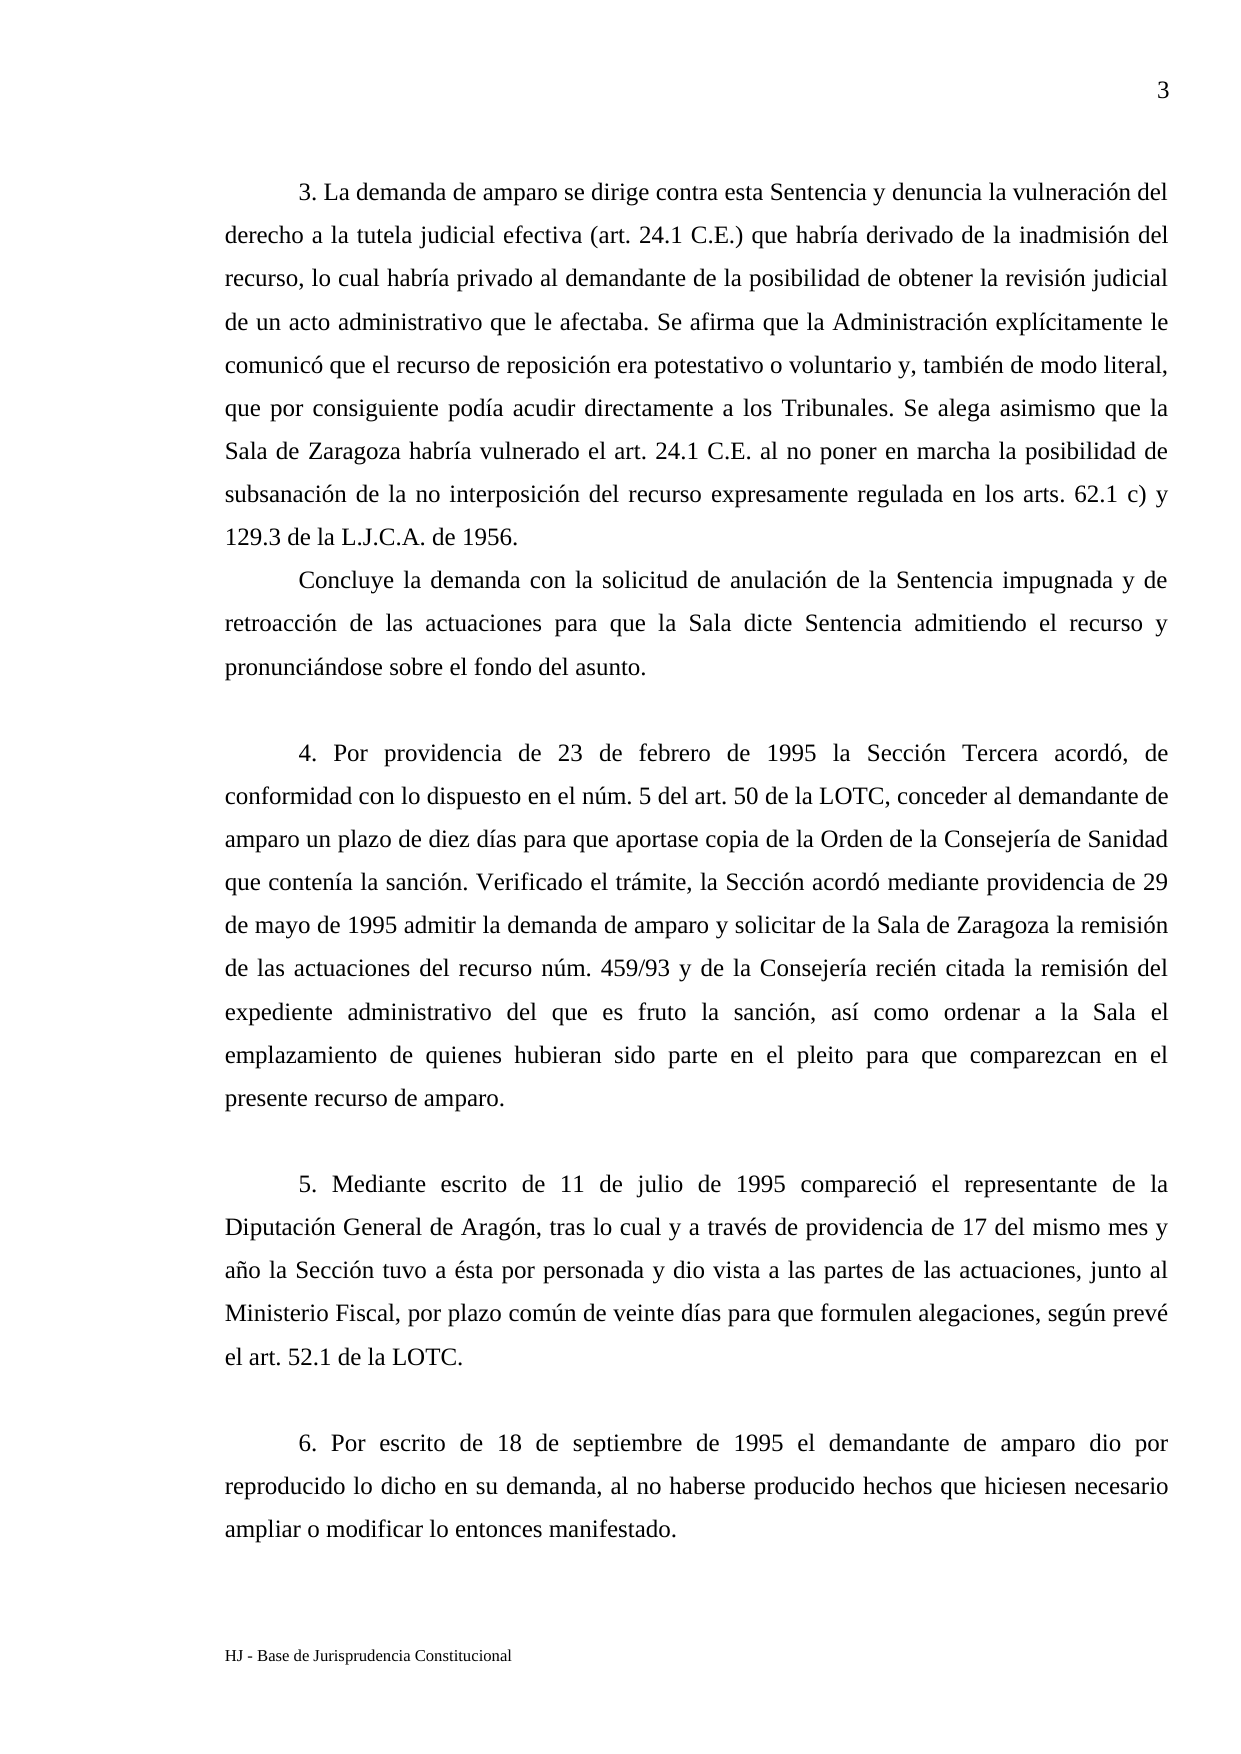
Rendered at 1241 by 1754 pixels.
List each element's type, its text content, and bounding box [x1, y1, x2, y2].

text Concluye la demanda con la solicitud de anulación de la Sentencia impugnada y de retroacción de las actuaciones para que la Sala dicte Sentencia admitiendo el recurso y pronunciándose sobre el fondo del asunto. [224, 565, 1169, 680]
text 3. La demanda de amparo se dirige contra esta Sentencia y denuncia la vulneración del derecho a la tutela judicial efectiva (art. 24.1 C.E.) que habría derivado de la inadmisión del recurso, lo cual habría privado al demandante de la posibilidad de obtener la revisión judicial de un acto administrativo que le afectaba. Se afirma que la Administración explícitamente le comunicó que el recurso de reposición era potestativo o voluntario y, también de modo literal, que por consiguiente podía acudir directamente a los Tribunales. Se alega asimismo que la Sala de Zaragoza habría vulnerado el art. 24.1 C.E. al no poner en marcha la posibilidad de subsanación de la no interposición del recurso expresamente regulada en los arts. 62.1 c) y 129.3 de la L.J.C.A. de 1956. [224, 177, 1169, 551]
text 6. Por escrito de 18 de septiembre de 1995 el demandante de amparo dio por reproducido lo dicho en su demanda, al no haberse producido hechos que hiciesen necesario ampliar o modificar lo entonces manifestado. [224, 1428, 1169, 1543]
text 4. Por providencia de 23 de febrero de 1995 la Sección Tercera acordó, de conformidad con lo dispuesto en el núm. 5 del art. 50 de la LOTC, conceder al demandante de amparo un plazo de diez días para que aportase copia de la Orden de la Consejería de Sanidad que contenía la sanción. Verificado el trámite, la Sección acordó mediante providencia de 29 de mayo de 1995 admitir la demanda de amparo y solicitar de la Sala de Zaragoza la remisión de las actuaciones del recurso núm. 459/93 y de la Consejería recién citada la remisión del expediente administrativo del que es fruto la sanción, así como ordenar a la Sala el emplazamiento de quienes hubieran sido parte en el pleito para que comparezcan en el presente recurso de amparo. [224, 738, 1169, 1112]
text 5. Mediante escrito de 11 de julio de 1995 compareció el representante de la Diputación General de Aragón, tras lo cual y a través de providencia de 17 del mismo mes y año la Sección tuvo a ésta por personada y dio vista a las partes de las actuaciones, junto al Ministerio Fiscal, por plazo común de veinte días para que formulen alegaciones, según prevé el art. 52.1 de la LOTC. [224, 1169, 1169, 1370]
